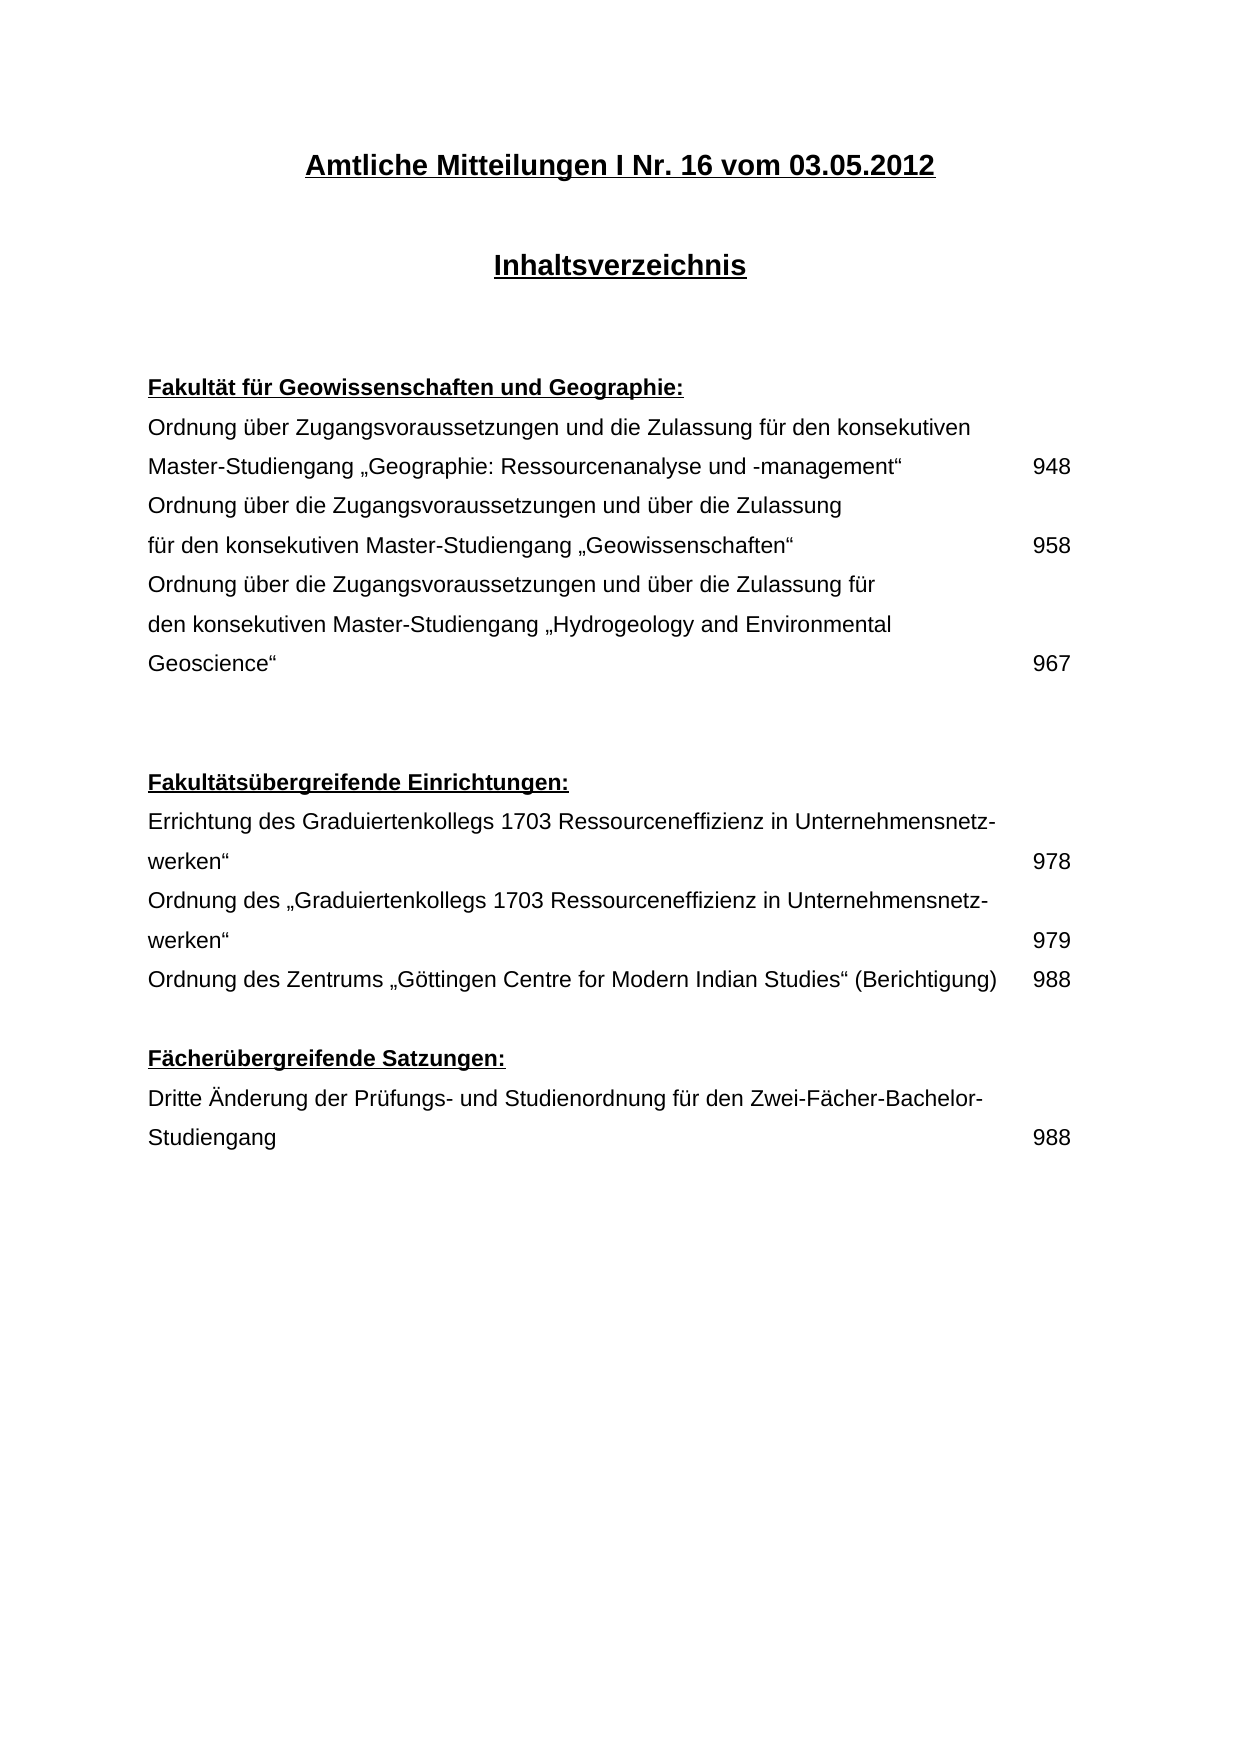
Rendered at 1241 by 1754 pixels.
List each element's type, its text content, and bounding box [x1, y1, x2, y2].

text werken“ 979 [148, 927, 1093, 953]
text Studiengang 988 [148, 1124, 1093, 1150]
text Errichtung des Graduiertenkollegs 1703 Ressourceneffizienz in Unternehmensnetz- [148, 808, 1093, 834]
text Inhaltsverzeichnis [148, 248, 1093, 282]
text Ordnung über die Zugangsvoraussetzungen und über die Zulassung für [148, 571, 1093, 598]
text Master-Studiengang „Geographie: Ressourcenanalyse und -management“ 948 [148, 453, 1093, 479]
text Dritte Änderung der Prüfungs- und Studienordnung für den Zwei-Fächer-Bachelor- [148, 1084, 1093, 1111]
text Geoscience“ 967 [148, 650, 1093, 677]
text Amtliche Mitteilungen I Nr. 16 vom 03.05.2012 [148, 148, 1093, 181]
text Ordnung über Zugangsvoraussetzungen und die Zulassung für den konsekutiven [148, 413, 1093, 440]
text Fächerübergreifende Satzungen: [148, 1045, 1093, 1071]
text Ordnung über die Zugangsvoraussetzungen und über die Zulassung [148, 492, 1093, 519]
text für den konsekutiven Master-Studiengang „Geowissenschaften“ 958 [148, 532, 1093, 558]
text Fakultät für Geowissenschaften und Geographie: [148, 374, 1093, 400]
text Fakultätsübergreifende Einrichtungen: [148, 769, 1093, 795]
text werken“ 978 [148, 848, 1093, 874]
text Ordnung des Zentrums „Göttingen Centre for Modern Indian Studies“ (Berichtigung) 988 [148, 966, 1093, 992]
text den konsekutiven Master-Studiengang „Hydrogeology and Environmental [148, 611, 1093, 637]
text Ordnung des „Graduiertenkollegs 1703 Ressourceneffizienz in Unternehmensnetz- [148, 887, 1093, 913]
